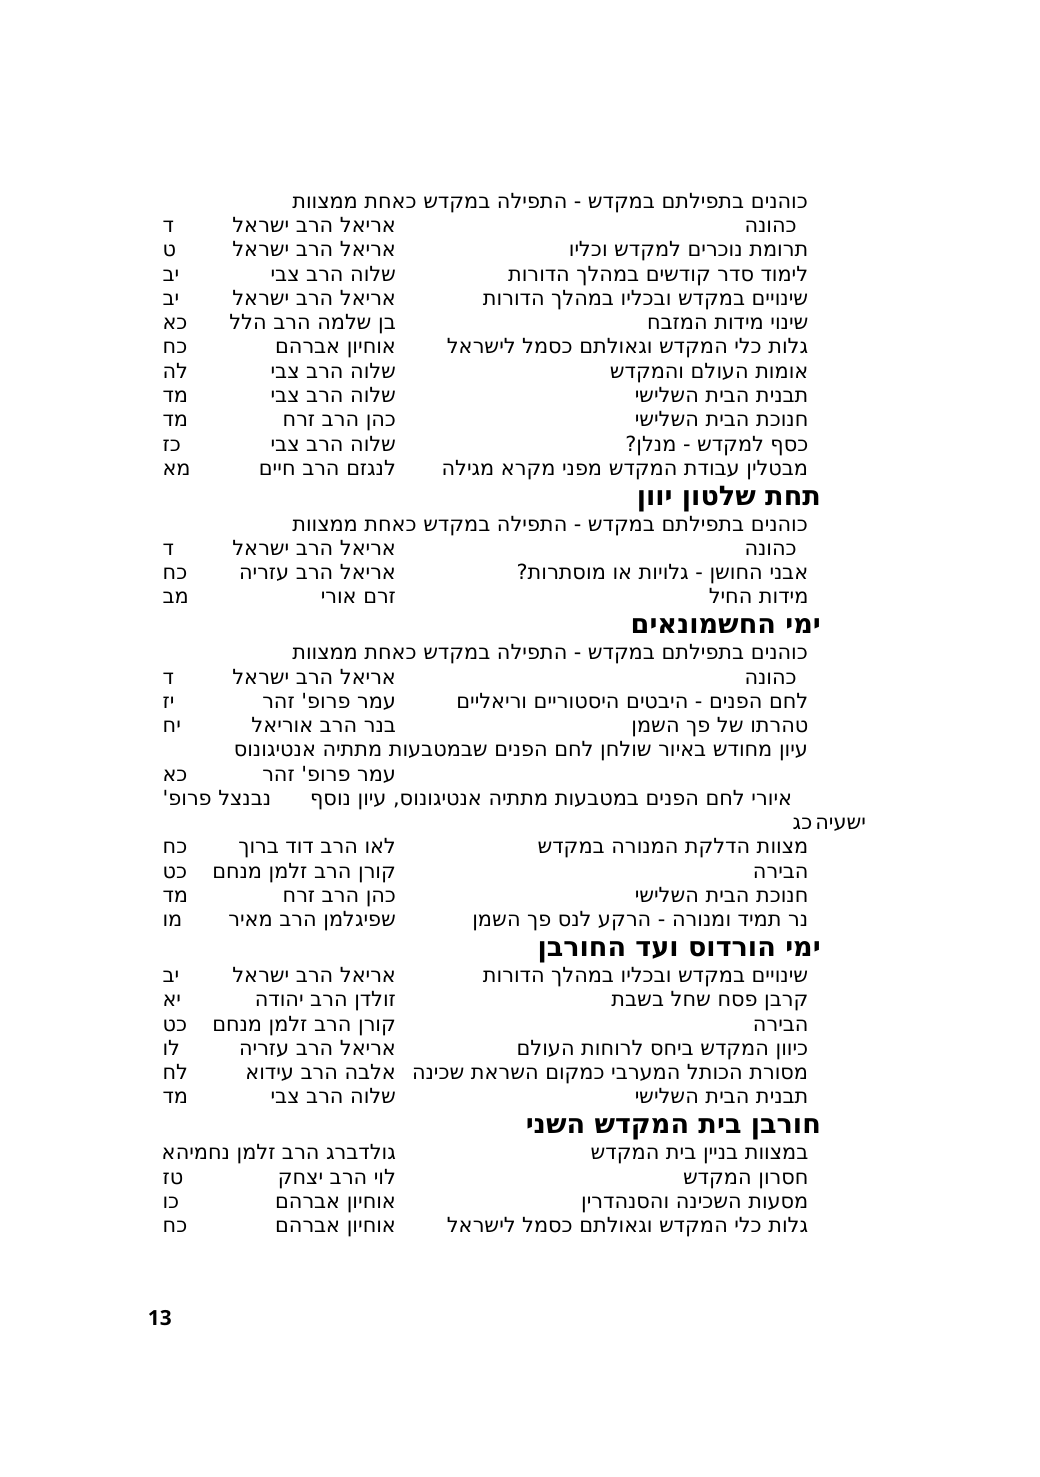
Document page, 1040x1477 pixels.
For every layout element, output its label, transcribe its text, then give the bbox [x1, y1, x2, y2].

text גלות כלי המקדש וגאולתם כסמל לישראל אוחיון אברהם כח [148, 334, 866, 359]
text תרומת נוכרים למקדש וכליו אריאל הרב ישראל ט [148, 237, 866, 262]
text כוהנים בתפילתם במקדש - התפילה במקדש כאחת ממצוות [148, 512, 866, 536]
text כסף למקדש - מנלן? שלוה הרב צבי כז [148, 432, 866, 456]
text מבטלין עבודת המקדש מפני מקרא מגילה לנגזם הרב חיים מא [148, 456, 866, 480]
text גלות כלי המקדש וגאולתם כסמל לישראל אוחיון אברהם כח [148, 1213, 866, 1237]
text תבנית הבית השלישי שלוה הרב צבי מד [148, 1084, 821, 1109]
text במצוות בניין בית המקדש גולדברג הרב זלמן נחמיה א [148, 1140, 866, 1165]
text חנוכת הבית השלישי כהן הרב זרח מד [148, 883, 821, 907]
text מסורת הכותל המערבי כמקום השראת שכינה אלבה הרב עידוא לח [148, 1060, 821, 1084]
text כיוון המקדש ביחס לרוחות העולם אריאל הרב עזריה לו [148, 1036, 866, 1060]
subtitle ימי הורדוס ועד החורבן [148, 932, 866, 963]
text שינויים במקדש ובכליו במהלך הדורות אריאל הרב ישראל יב [148, 963, 866, 987]
text חנוכת הבית השלישי כהן הרב זרח מד [148, 407, 821, 432]
text שינויים במקדש ובכליו במהלך הדורות אריאל הרב ישראל יב [148, 286, 866, 310]
text איורי לחם הפנים במטבעות מתתיה אנטיגונוס, עיון נוסף נבנצל פרופ' ישעיה כג [148, 786, 866, 834]
text טהרתו של פך השמן בנר הרב אוריאל יח [148, 713, 866, 737]
text לחם הפנים - היבטים היסטוריים וריאליים עמר פרופ' זהר יז [148, 689, 866, 713]
text נר תמיד ומנורה - הרקע לנס פך השמן שפיגלמן הרב מאיר מו [148, 907, 866, 932]
text כוהנים בתפילתם במקדש - התפילה במקדש כאחת ממצוות [148, 189, 866, 213]
text חסרון המקדש לוי הרב יצחק טז [148, 1165, 866, 1189]
text כהונה אריאל הרב ישראל ד [148, 213, 866, 237]
text כהונה אריאל הרב ישראל ד [148, 536, 866, 560]
text הבירה קורן הרב זלמן מנחם כט [148, 1012, 866, 1036]
text עיון מחודש באיור שולחן לחם הפנים שבמטבעות מתתיה אנטיגונוס עמר פרופ' זהר כא [148, 737, 866, 786]
subtitle ימי החשמונאים [148, 609, 866, 640]
text לימוד סדר קודשים במהלך הדורות שלוה הרב צבי יב [148, 262, 866, 286]
text אומות העולם והמקדש שלוה הרב צבי לה [148, 359, 821, 383]
text אבני החושן - גלויות או מוסתרות? אריאל הרב עזריה כח [148, 560, 866, 584]
text מידות החיל זרם אורי מב [148, 584, 866, 609]
text כהונה אריאל הרב ישראל ד [148, 665, 866, 689]
text תבנית הבית השלישי שלוה הרב צבי מד [148, 383, 821, 407]
text קרבן פסח שחל בשבת זולדן הרב יהודה יא [148, 987, 866, 1012]
subtitle תחת שלטון יוון [148, 480, 866, 512]
text שינוי מידות המזבח בן שלמה הרב הלל כא [148, 310, 866, 334]
subtitle חורבן בית המקדש השני [148, 1109, 866, 1140]
text מצוות הדלקת המנורה במקדש לאו הרב דוד ברוך כח [148, 834, 866, 859]
text כוהנים בתפילתם במקדש - התפילה במקדש כאחת ממצוות [148, 640, 866, 665]
text הבירה קורן הרב זלמן מנחם כט [148, 859, 866, 883]
text מסעות השכינה והסנהדרין אוחיון אברהם כו [148, 1189, 866, 1213]
